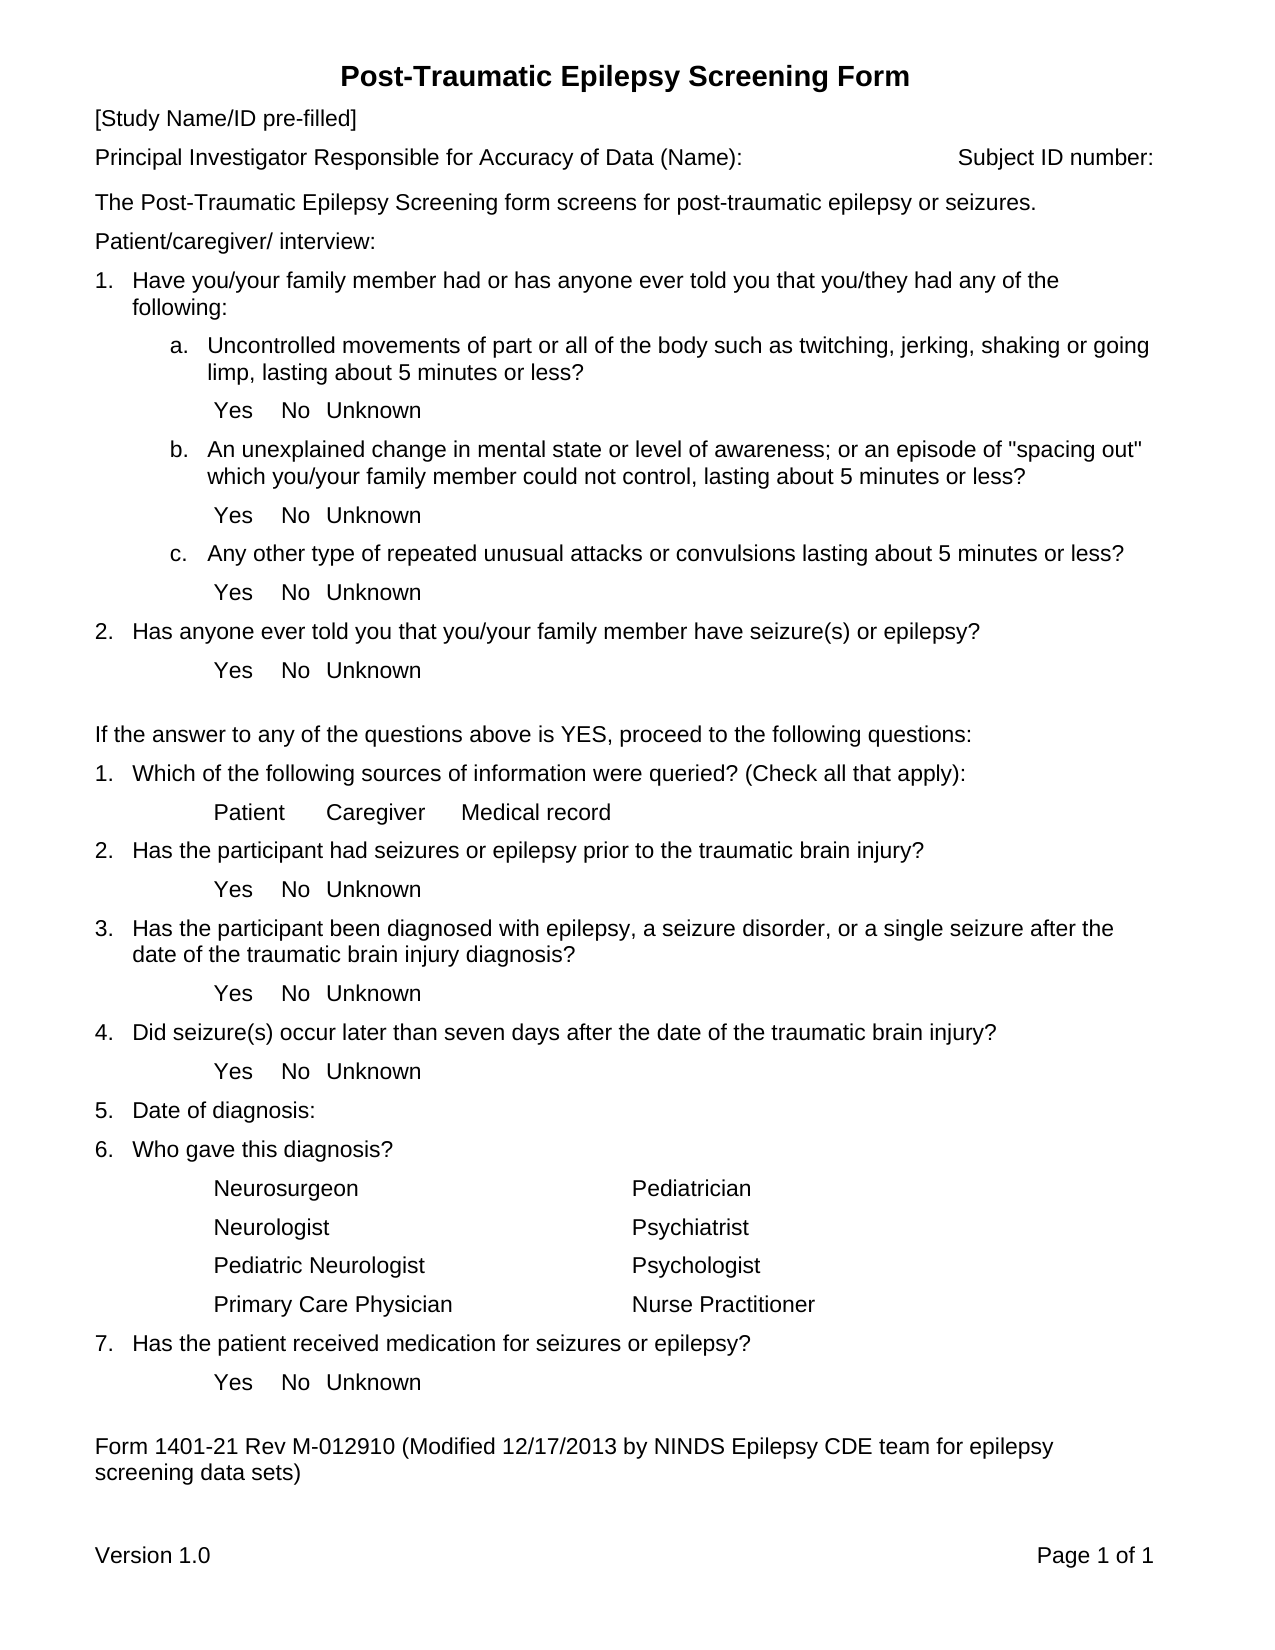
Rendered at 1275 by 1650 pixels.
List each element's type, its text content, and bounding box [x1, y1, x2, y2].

text Yes No Unknown [207, 397, 1156, 424]
text Pediatrician [625, 1174, 1156, 1201]
text Psychiatrist [625, 1213, 1156, 1240]
list Did seizure(s) occur later than seven days after the date of the traumatic brain injury? [94, 1019, 1156, 1046]
text Yes No Unknown [207, 980, 1156, 1007]
list Has the participant been diagnosed with epilepsy, a seizure disorder, or a single seizure after the date of the traumatic brain injury diagnosis? [94, 915, 1156, 968]
text Yes No Unknown [207, 657, 1156, 683]
list An unexplained change in mental state or level of awareness; or an episode of "spacing out" which you/your family member could not control, lasting about 5 minutes or less? [169, 436, 1156, 489]
text Neurologist [207, 1213, 625, 1240]
text Pediatric Neurologist [207, 1252, 625, 1279]
list Any other type of repeated unusual attacks or convulsions lasting about 5 minutes or less? [169, 540, 1156, 567]
text Psychologist [625, 1252, 1156, 1279]
list Which of the following sources of information were queried? (Check all that apply): [94, 760, 1156, 786]
list Who gave this diagnosis? [94, 1136, 1156, 1162]
list Has the patient received medication for seizures or epilepsy? [94, 1330, 1156, 1356]
text Patient/caregiver/ interview: [94, 228, 1156, 254]
text Form 1401-21 Rev M-012910 (Modified 12/17/2013 by NINDS Epilepsy CDE team for epilepsy screening data sets) [94, 1433, 1156, 1485]
list Has anyone ever told you that you/your family member have seizure(s) or epilepsy? [94, 618, 1156, 644]
text If the answer to any of the questions above is YES, proceed to the following questions: [94, 721, 1156, 747]
list Date of diagnosis: [94, 1097, 1156, 1123]
text The Post-Traumatic Epilepsy Screening form screens for post-traumatic epilepsy or seizures. [94, 189, 1156, 216]
list Have you/your family member had or has anyone ever told you that you/they had any of the following: [94, 267, 1156, 320]
text Yes No Unknown [207, 1058, 1156, 1084]
list Has the participant had seizures or epilepsy prior to the traumatic brain injury? [94, 837, 1156, 864]
text Yes No Unknown [207, 876, 1156, 903]
text Patient Caregiver Medical record [207, 798, 1156, 825]
text Nurse Practitioner [625, 1291, 1156, 1317]
list Uncontrolled movements of part or all of the body such as twitching, jerking, shaking or going limp, lasting about 5 minutes or less? [169, 332, 1156, 385]
text Yes No Unknown [207, 502, 1156, 528]
text Primary Care Physician [207, 1291, 625, 1317]
text Yes No Unknown [207, 1369, 1156, 1395]
text Neurosurgeon [207, 1174, 625, 1201]
text Yes No Unknown [207, 579, 1156, 606]
